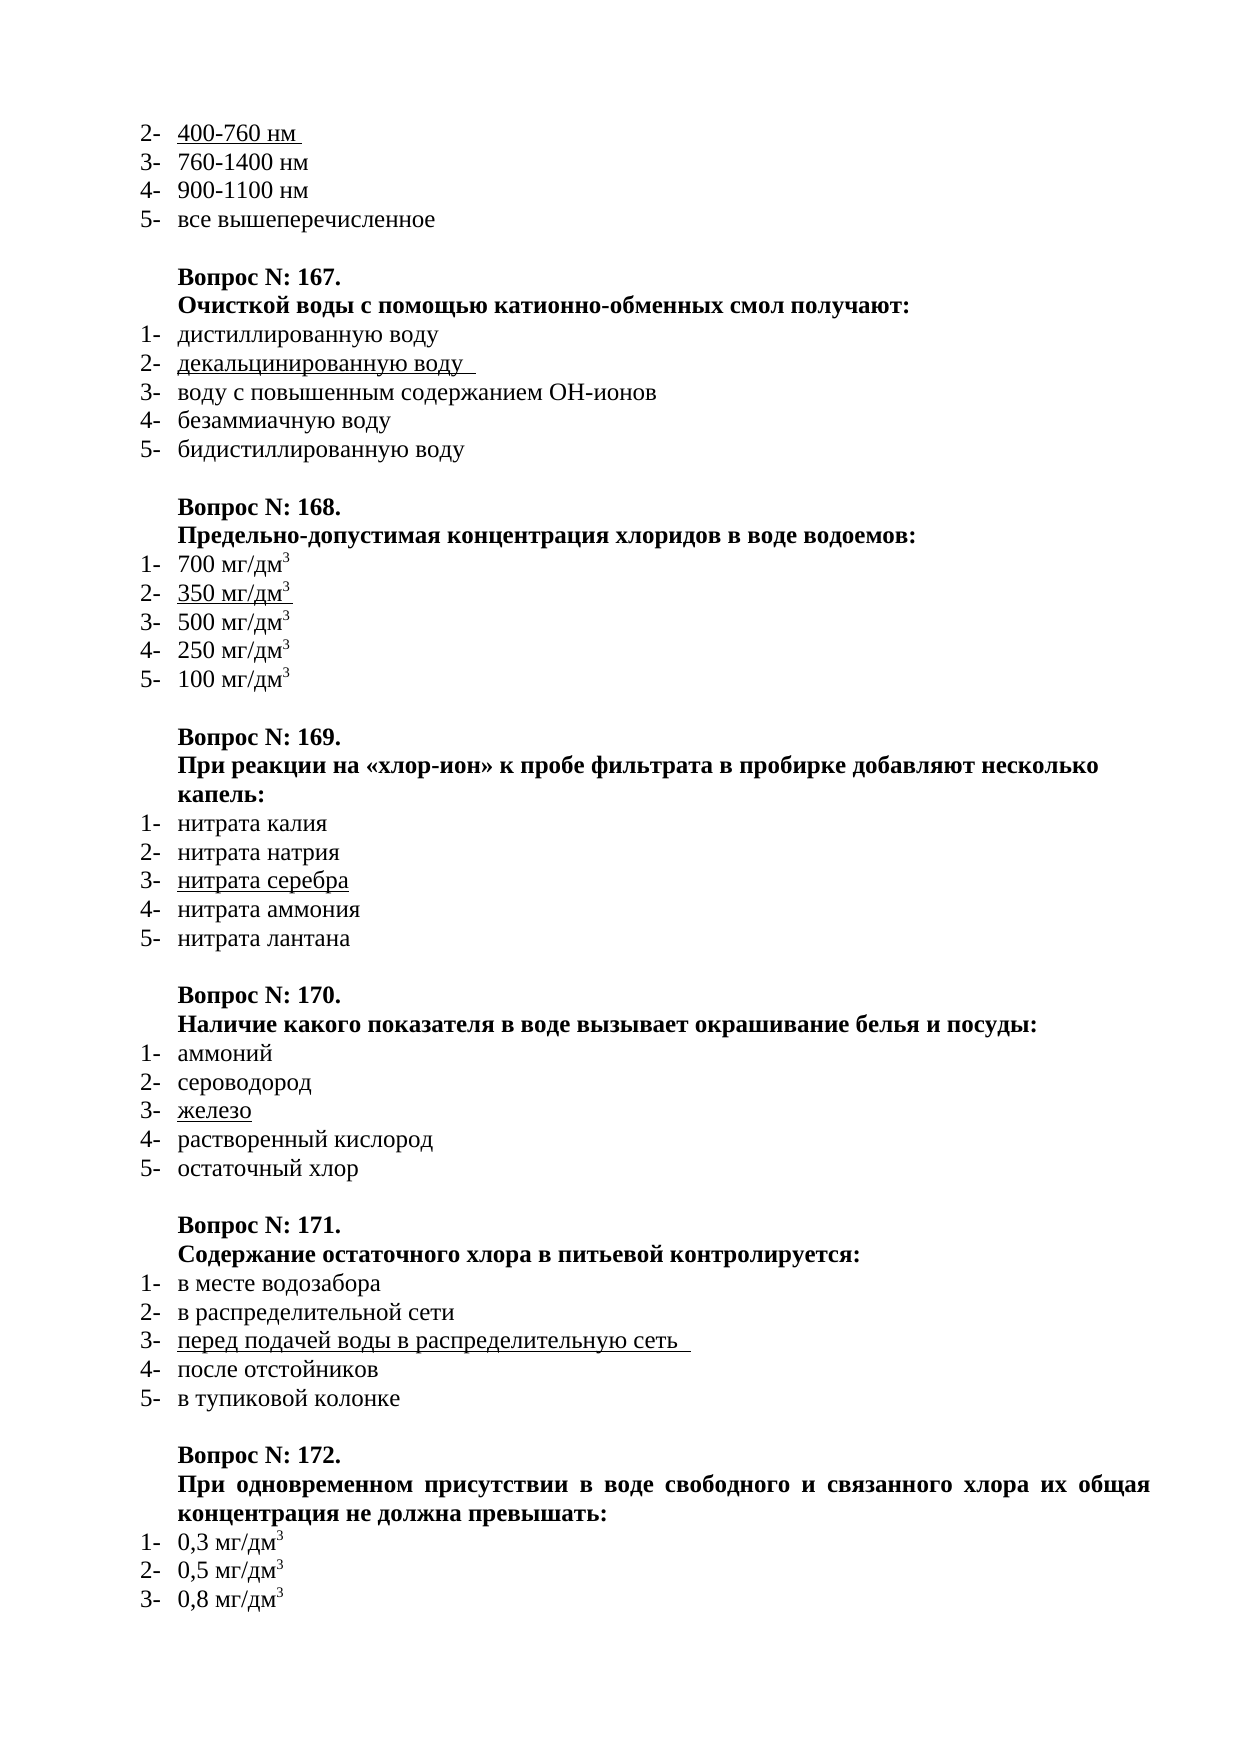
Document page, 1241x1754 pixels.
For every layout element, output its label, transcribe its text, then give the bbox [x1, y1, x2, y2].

list 0,3 мг/дм3 [140, 1527, 1152, 1556]
list нитрата лантана [140, 923, 1152, 952]
text Очисткой воды с помощью катионно-обменных смол получают: [177, 291, 1152, 319]
text Вопрос N: 172. [177, 1441, 1152, 1469]
text Вопрос N: 169. [177, 722, 1152, 751]
text При реакции на «хлор-ион» к пробе фильтрата в пробирке добавляют несколько капель: [177, 751, 1152, 808]
list 250 мг/дм3 [140, 636, 1152, 664]
list в распределительной сети [140, 1297, 1152, 1326]
list нитрата калия [140, 808, 1152, 837]
list 500 мг/дм3 [140, 607, 1152, 636]
list остаточный хлор [140, 1153, 1152, 1182]
list после отстойников [140, 1354, 1152, 1383]
list растворенный кислород [140, 1124, 1152, 1153]
text Предельно-допустимая концентрация хлоридов в воде водоемов: [177, 521, 1152, 549]
text При одновременном присутствии в воде свободного и связанного хлора их общая концентрация не должна превышать: [177, 1469, 1152, 1527]
list дистиллированную воду [140, 319, 1152, 348]
list нитрата аммония [140, 894, 1152, 923]
list 400-760 нм [140, 118, 1152, 147]
list 760-1400 нм [140, 147, 1152, 176]
list воду с повышенным содержанием ОН-ионов [140, 377, 1152, 406]
list 700 мг/дм3 [140, 549, 1152, 578]
list аммоний [140, 1038, 1152, 1067]
text Наличие какого показателя в воде вызывает окрашивание белья и посуды: [177, 1009, 1152, 1038]
list нитрата натрия [140, 837, 1152, 866]
text Вопрос N: 170. [177, 981, 1152, 1009]
list железо [140, 1096, 1152, 1124]
text Вопрос N: 168. [177, 492, 1152, 521]
list 0,8 мг/дм3 [140, 1584, 1152, 1613]
text Содержание остаточного хлора в питьевой контролируется: [177, 1239, 1152, 1268]
text Вопрос N: 171. [177, 1211, 1152, 1239]
list 0,5 мг/дм3 [140, 1556, 1152, 1584]
list нитрата серебра [140, 866, 1152, 894]
list сероводород [140, 1067, 1152, 1096]
list 900-1100 нм [140, 176, 1152, 204]
list в тупиковой колонке [140, 1383, 1152, 1412]
list перед подачей воды в распределительную сеть [140, 1326, 1152, 1354]
list 100 мг/дм3 [140, 664, 1152, 693]
list безаммиачную воду [140, 406, 1152, 434]
list бидистиллированную воду [140, 434, 1152, 463]
list в месте водозабора [140, 1268, 1152, 1297]
text Вопрос N: 167. [177, 262, 1152, 291]
list 350 мг/дм3 [140, 578, 1152, 607]
list декальцинированную воду [140, 348, 1152, 377]
list все вышеперечисленное [140, 204, 1152, 233]
